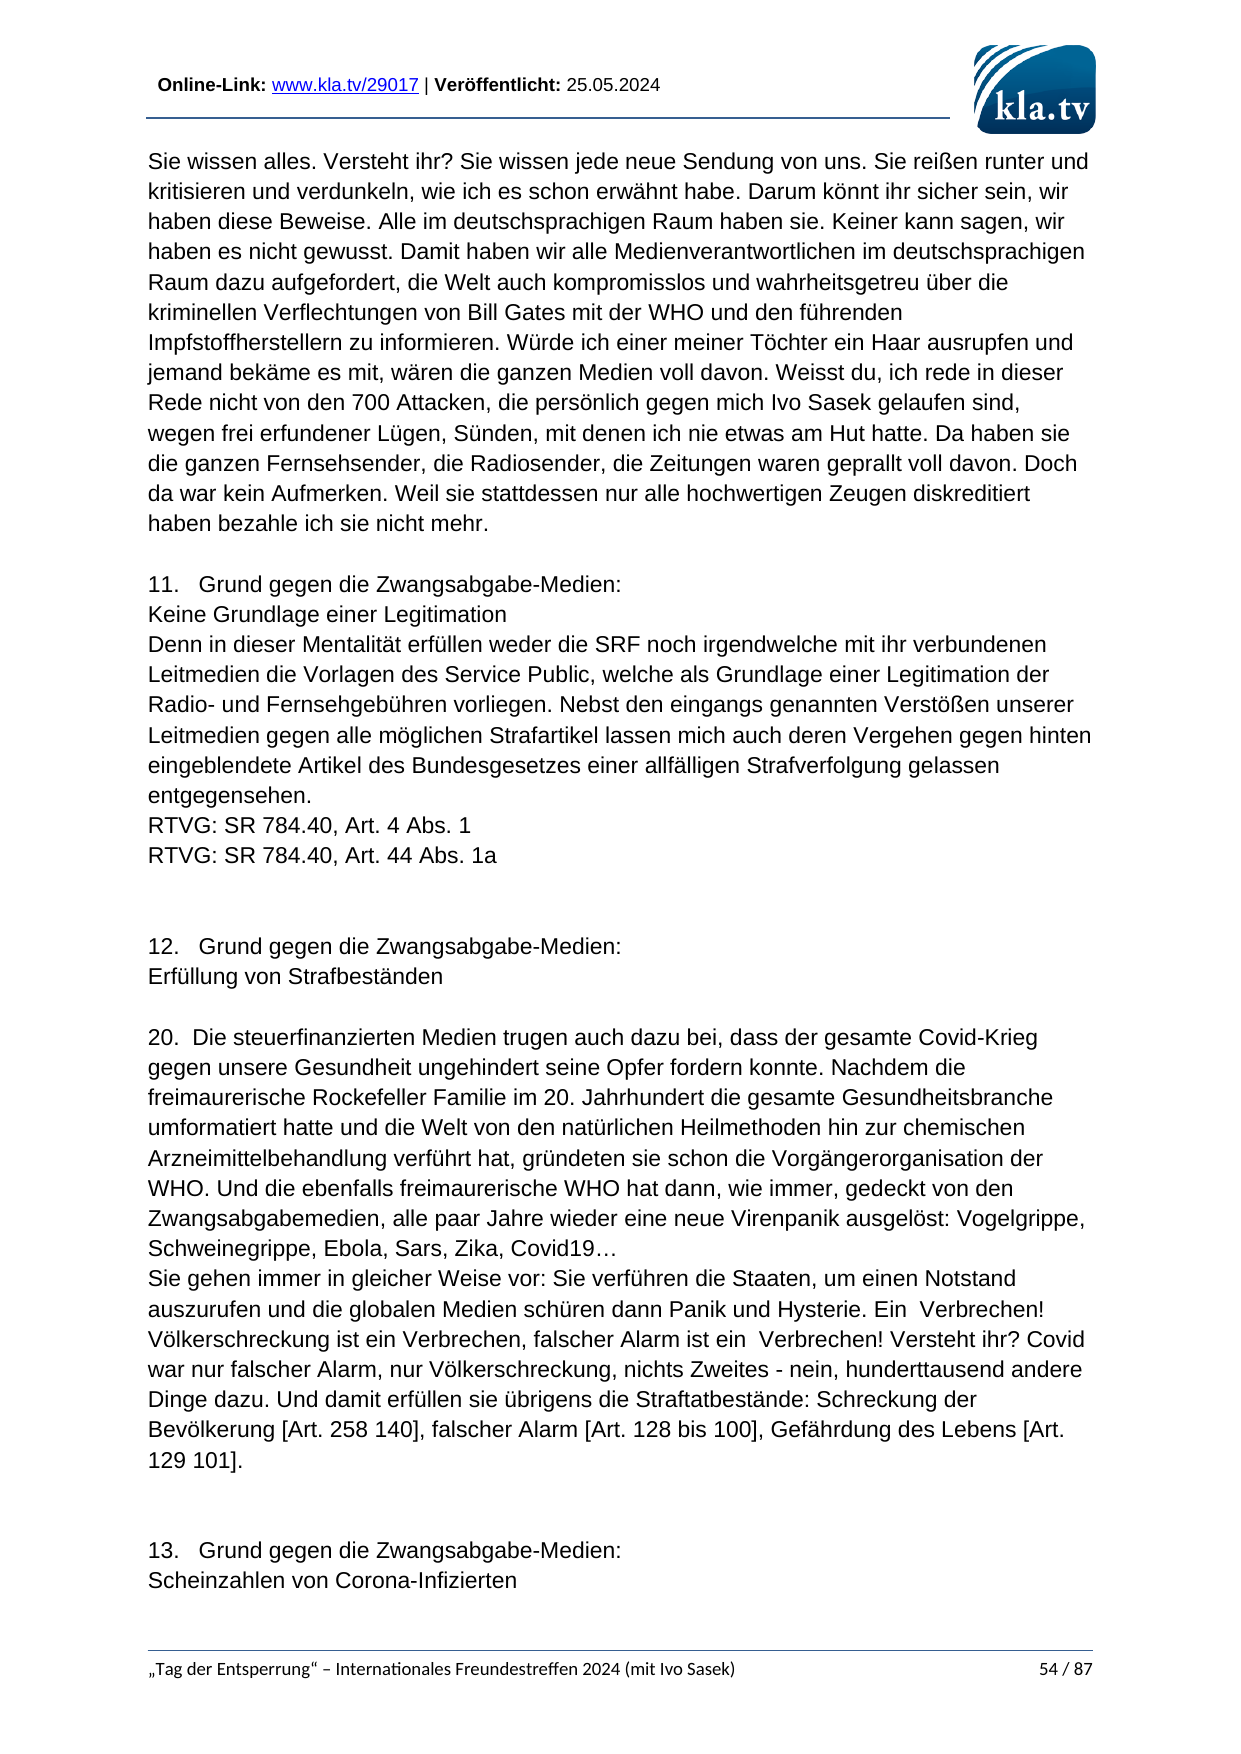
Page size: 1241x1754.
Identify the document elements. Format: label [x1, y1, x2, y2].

picture [1084, 45, 1096, 56]
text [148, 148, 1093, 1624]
picture [974, 45, 1096, 134]
